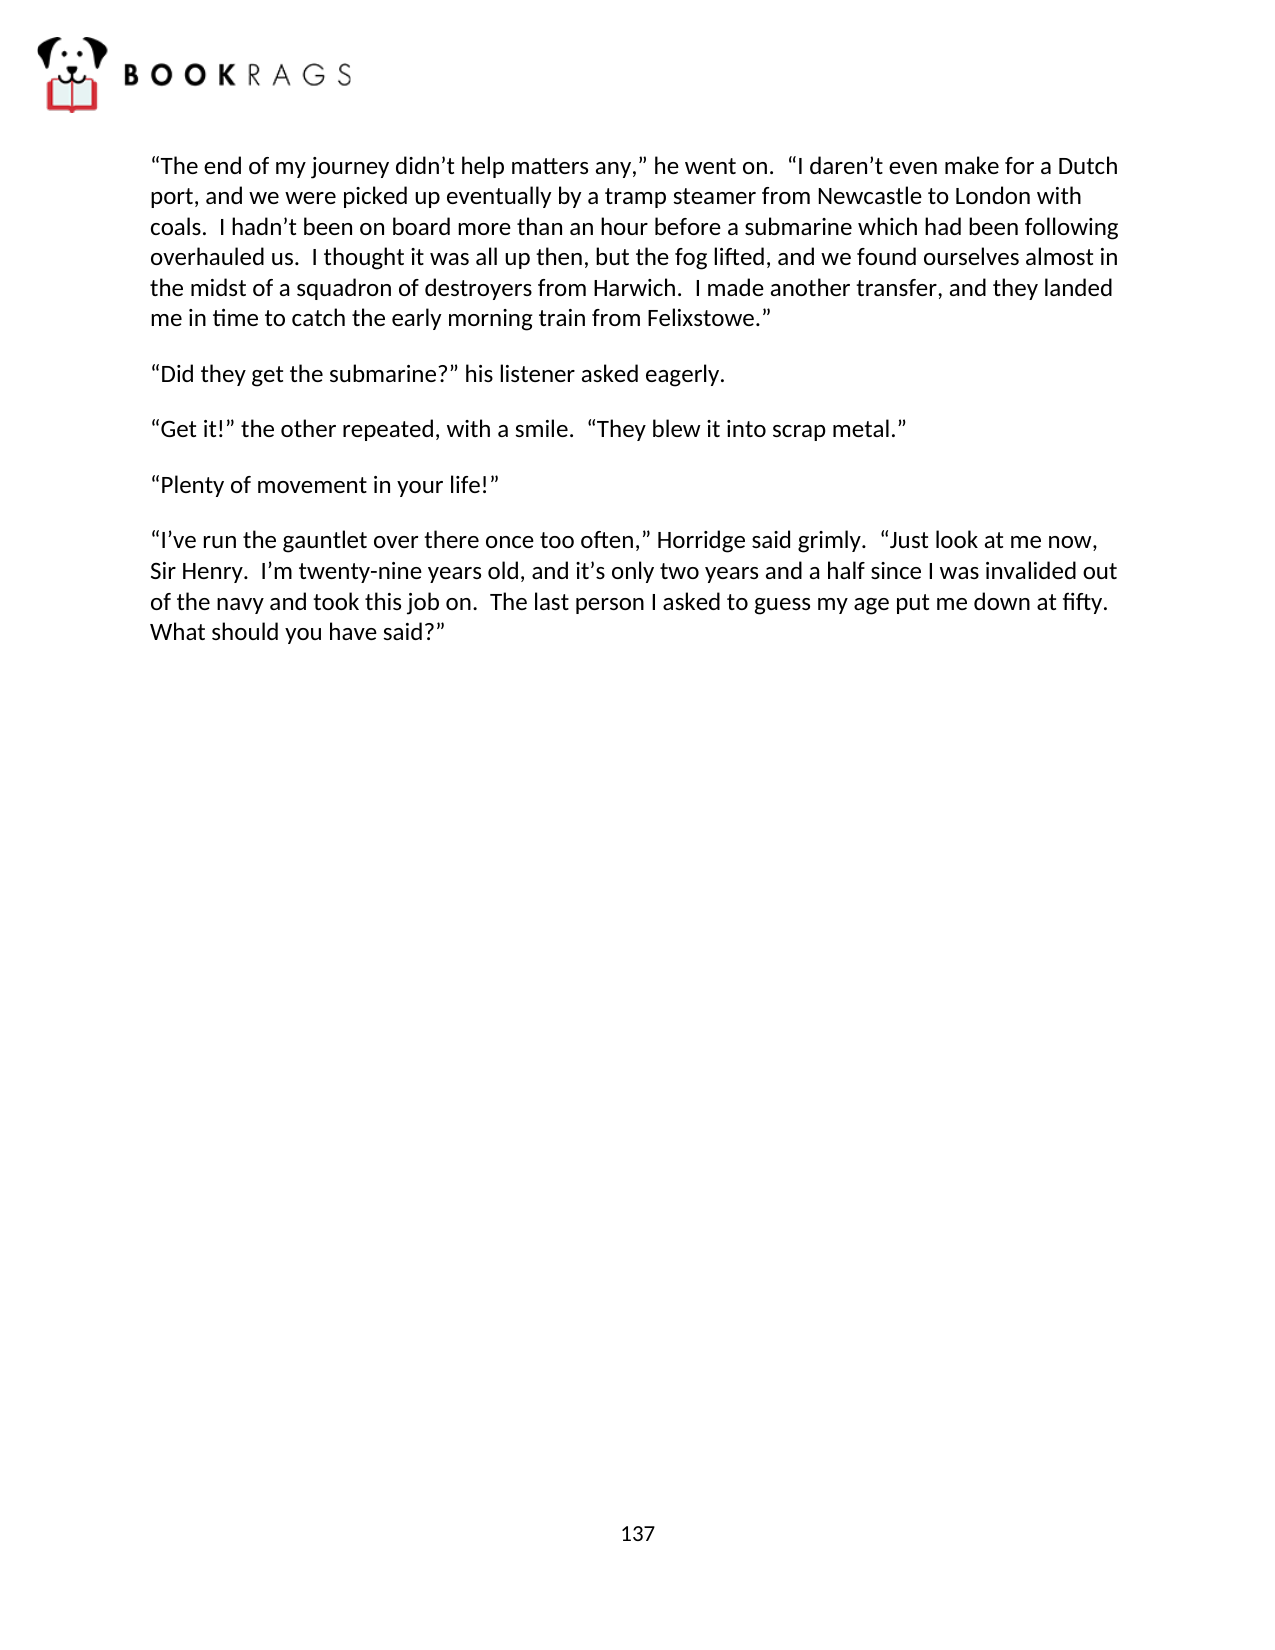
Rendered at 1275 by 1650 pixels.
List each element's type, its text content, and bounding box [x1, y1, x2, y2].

text “Plenty of movement in your life!” [150, 469, 1125, 500]
picture [37, 37, 351, 113]
text “The end of my journey didn’t help matters any,” he went on. “I daren’t even make for a Dutch port, and we were picked up eventually by a tramp steamer from Newcastle to London with coals. I hadn’t been on board more than an hour before a submarine which had been following overhauled us. I thought it was all up then, but the fog lifted, and we found ourselves almost in the midst of a squadron of destroyers from Harwich. I made another transfer, and they landed me in time to catch the early morning train from Felixstowe.” [150, 150, 1125, 333]
text “Get it!” the other repeated, with a smile. “They blew it into scrap metal.” [150, 414, 1125, 444]
text “I’ve run the gauntlet over there once too often,” Horridge said grimly. “Just look at me now, Sir Henry. I’m twenty-nine years old, and it’s only two years and a half since I was invalided out of the navy and took this job on. The last person I asked to guess my age put me down at fifty. What should you have said?” [150, 525, 1125, 647]
text “Did they get the submarine?” his listener asked eagerly. [150, 358, 1125, 389]
